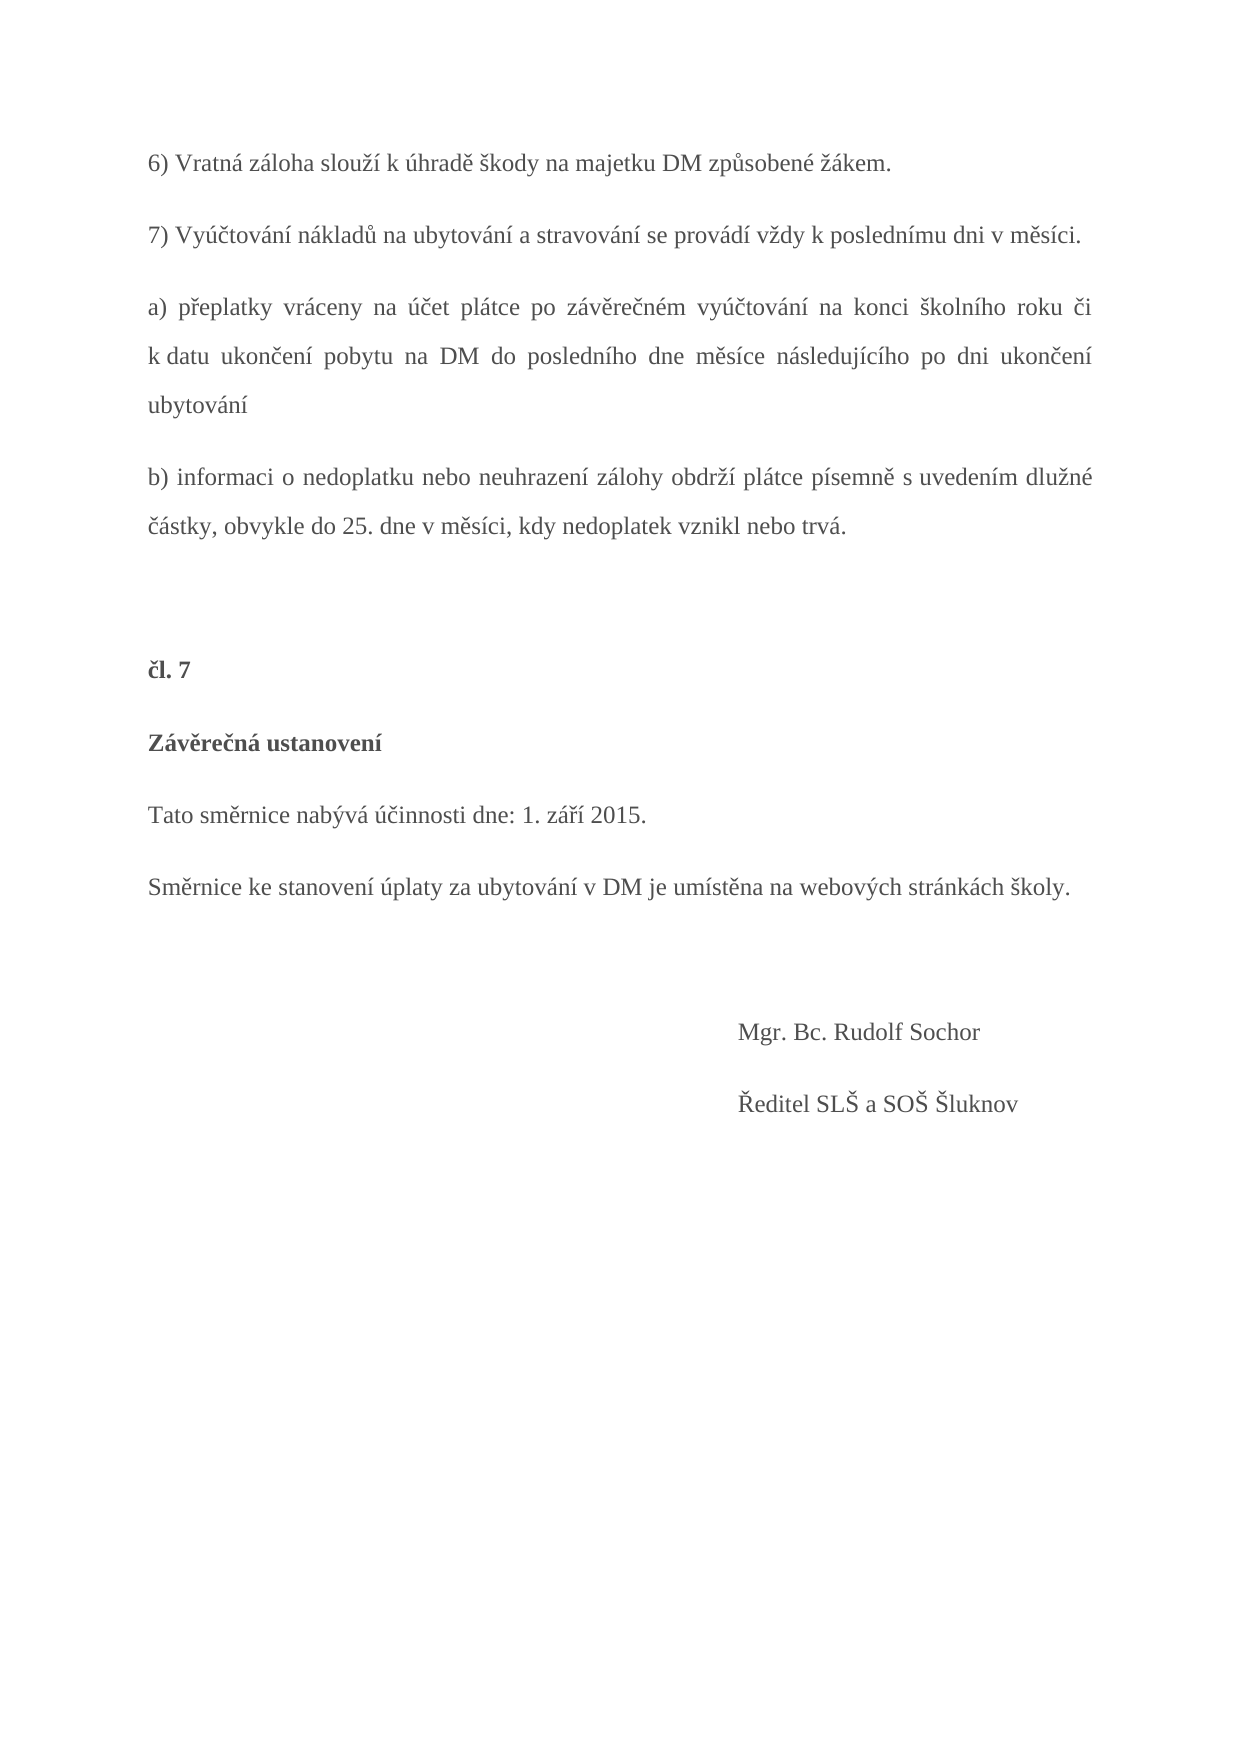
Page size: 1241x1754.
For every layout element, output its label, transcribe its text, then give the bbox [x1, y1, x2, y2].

text a) přeplatky vráceny na účet plátce po závěrečném vyúčtování na konci školního roku či k datu ukončení pobytu na DM do posledního dne měsíce následujícího po dni ukončení ubytování [148, 292, 1093, 419]
text 7) Vyúčtování nákladů na ubytování a stravování se provádí vždy k poslednímu dni v měsíci. [148, 220, 1093, 249]
text 6) Vratná záloha slouží k úhradě škody na majetku DM způsobené žákem. [148, 148, 1093, 176]
text b) informaci o nedoplatku nebo neuhrazení zálohy obdrží plátce písemně s uvedením dlužné částky, obvykle do 25. dne v měsíci, kdy nedoplatek vznikl nebo trvá. [148, 462, 1093, 540]
text Závěrečná ustanovení [148, 728, 1093, 757]
text Mgr. Bc. Rudolf Sochor [148, 1017, 1093, 1046]
text Tato směrnice nabývá účinnosti dne: 1. září 2015. [148, 800, 1093, 829]
text čl. 7 [148, 656, 1093, 684]
text Ředitel SLŠ a SOŠ Šluknov [148, 1089, 1093, 1118]
text Směrnice ke stanovení úplaty za ubytování v DM je umístěna na webových stránkách školy. [148, 872, 1093, 901]
